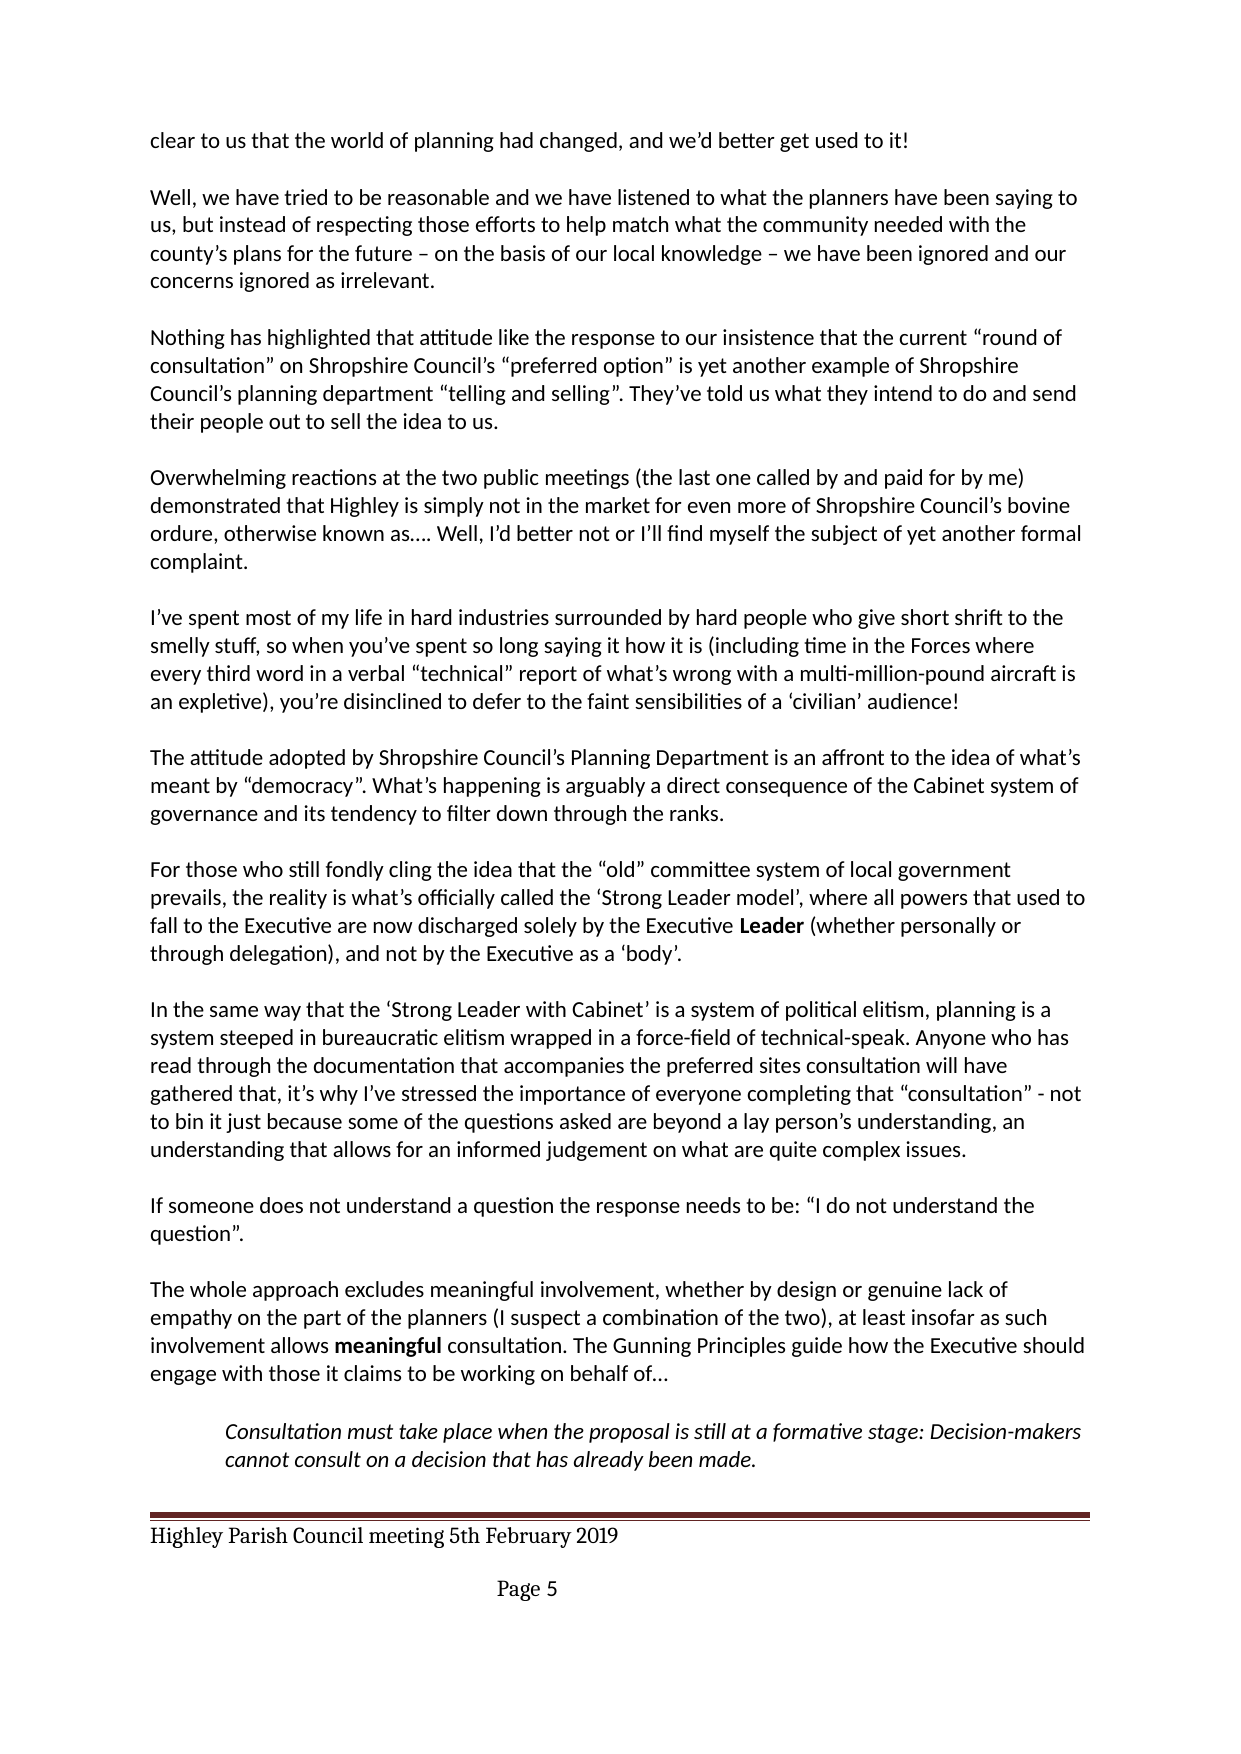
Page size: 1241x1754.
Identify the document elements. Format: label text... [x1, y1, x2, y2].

text Well, we have tried to be reasonable and we have listened to what the planners have been saying to us, but instead of respecting those efforts to help match what the community needed with the county’s plans for the future – on the basis of our local knowledge – we have been ignored and our concerns ignored as irrelevant. [150, 183, 1090, 295]
text In the same way that the ‘Strong Leader with Cabinet’ is a system of political elitism, planning is a system steeped in bureaucratic elitism wrapped in a force-field of technical-speak. Anyone who has read through the documentation that accompanies the preferred sites consultation will have gathered that, it’s why I’ve stressed the importance of everyone completing that “consultation” - not to bin it just because some of the questions asked are beyond a lay person’s understanding, an understanding that allows for an informed judgement on what are quite complex issues. [150, 995, 1090, 1163]
text The whole approach excludes meaningful involvement, whether by design or genuine lack of empathy on the part of the planners (I suspect a combination of the two), at least insofar as such involvement allows meaningful consultation. The Gunning Principles guide how the Executive should engage with those it claims to be working on behalf of… [150, 1275, 1090, 1387]
text I’ve spent most of my life in hard industries surrounded by hard people who give short shrift to the smelly stuff, so when you’ve spent so long saying it how it is (including time in the Forces where every third word in a verbal “technical” report of what’s wrong with a multi-million-pound aircraft is an expletive), you’re disinclined to defer to the faint sensibilities of a ‘civilian’ audience! [150, 603, 1090, 715]
text Consultation must take place when the proposal is still at a formative stage: Decision-makers cannot consult on a decision that has already been made. [225, 1417, 1090, 1473]
text Overwhelming reactions at the two public meetings (the last one called by and paid for by me) demonstrated that Highley is simply not in the market for even more of Shropshire Council’s bovine ordure, otherwise known as…. Well, I’d better not or I’ll find myself the subject of yet another formal complaint. [150, 463, 1090, 575]
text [150, 127, 1090, 154]
text If someone does not understand a question the response needs to be: “I do not understand the question”. [150, 1191, 1090, 1247]
text The attitude adopted by Shropshire Council’s Planning Department is an affront to the idea of what’s meant by “democracy”. What’s happening is arguably a direct consequence of the Cabinet system of governance and its tendency to filter down through the ranks. [150, 743, 1090, 827]
text For those who still fondly cling the idea that the “old” committee system of local government prevails, the reality is what’s officially called the ‘Strong Leader model’, where all powers that used to fall to the Executive are now discharged solely by the Executive Leader (whether personally or through delegation), and not by the Executive as a ‘body’. [150, 855, 1090, 967]
text Nothing has highlighted that attitude like the response to our insistence that the current “round of consultation” on Shropshire Council’s “preferred option” is yet another example of Shropshire Council’s planning department “telling and selling”. They’ve told us what they intend to do and send their people out to sell the idea to us. [150, 323, 1090, 435]
